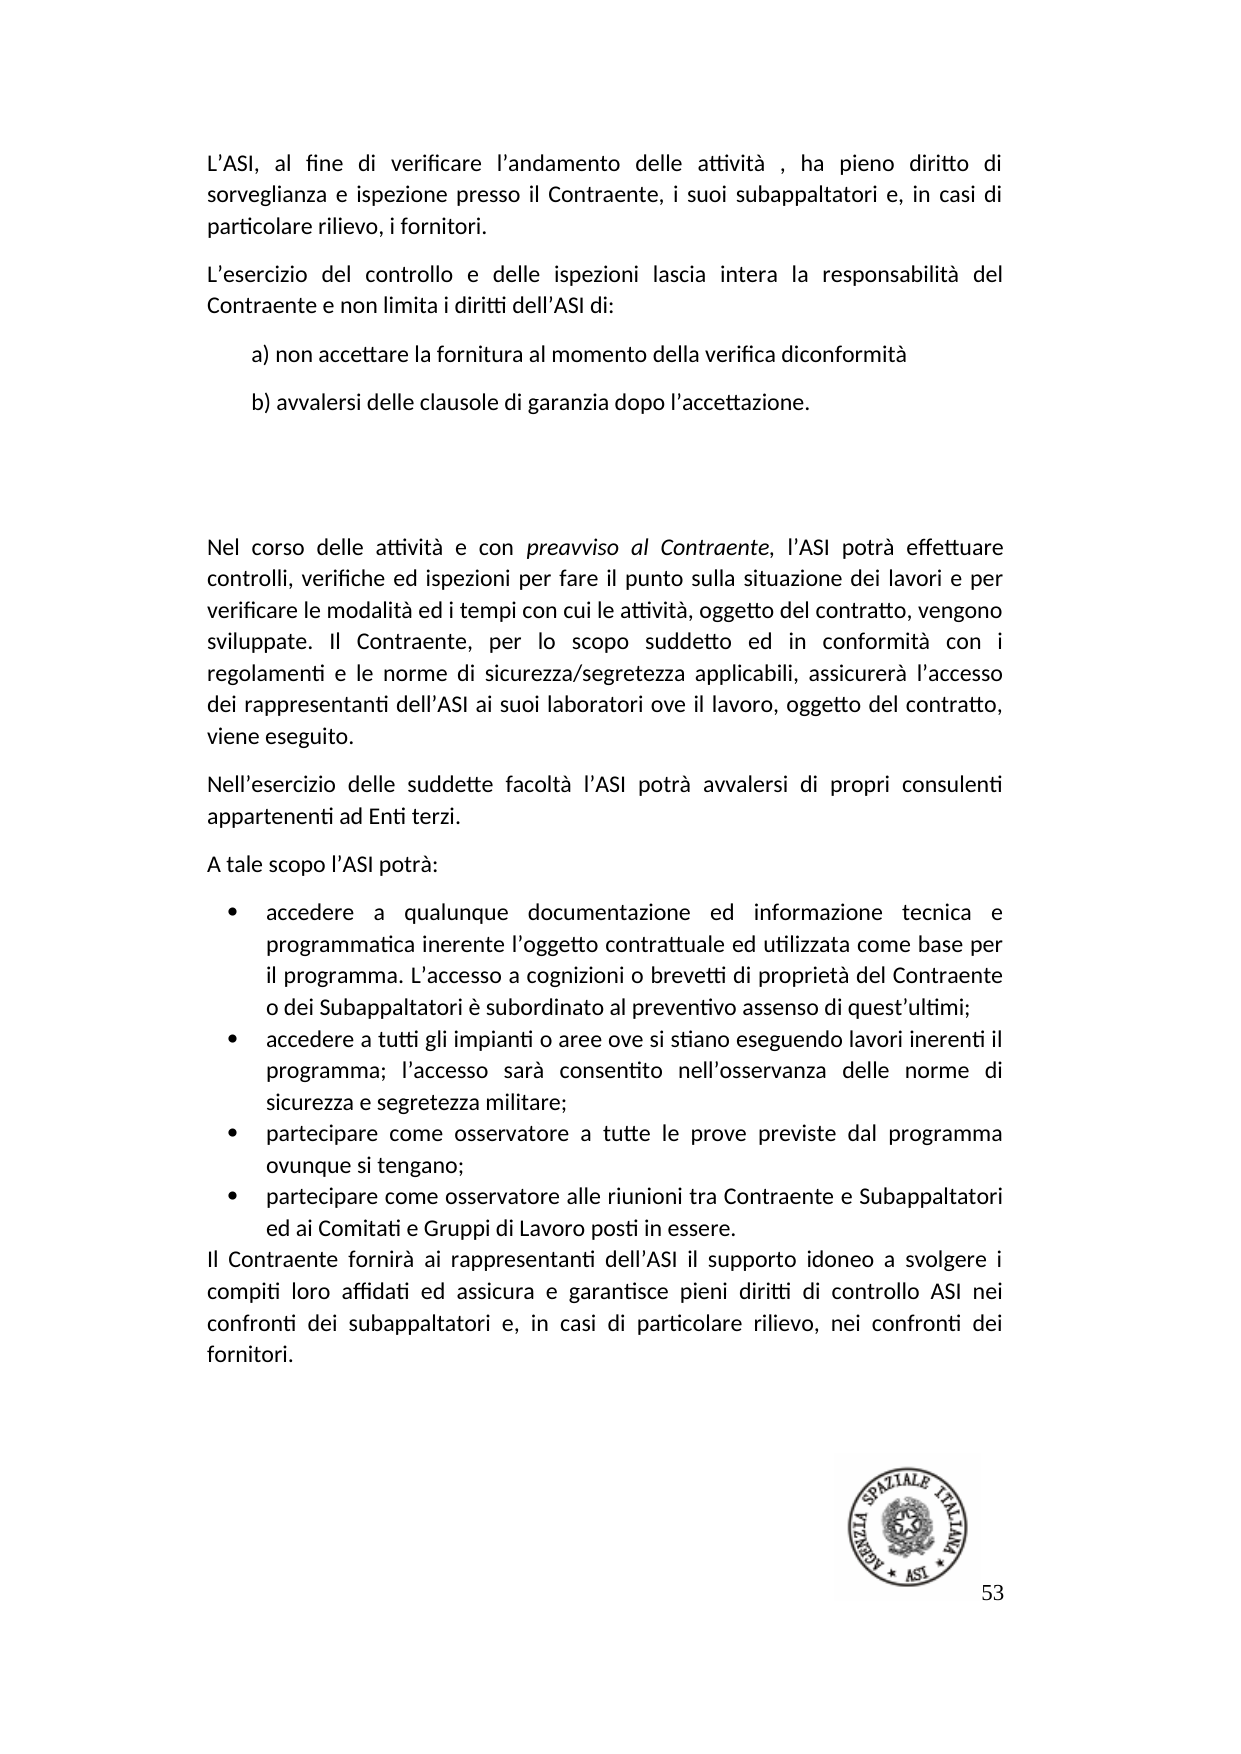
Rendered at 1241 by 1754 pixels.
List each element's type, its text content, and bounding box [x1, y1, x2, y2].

picture [834, 1453, 982, 1601]
text Nell’esercizio delle suddette facoltà l’ASI potrà avvalersi di propri consulenti appartenenti ad Enti terzi. [207, 769, 1004, 830]
text b) avvalersi delle clausole di garanzia dopo l’accettazione. [251, 387, 1004, 416]
list accedere a qualunque documentazione ed informazione tecnica e programmatica inerente l’oggetto contrattuale ed utilizzata come base per il programma. L’accesso a cognizioni o brevetti di proprietà del Contraente o dei Subappaltatori è subordinato al preventivo assenso di quest’ultimi; [228, 897, 1004, 1021]
text Il Contraente fornirà ai rappresentanti dell’ASI il supporto idoneo a svolgere i compiti loro affidati ed assicura e garantisce pieni diritti di controllo ASI nei confronti dei subappaltatori e, in casi di particolare rilievo, nei confronti dei fornitori. [207, 1244, 1004, 1368]
text A tale scopo l’ASI potrà: [207, 849, 1004, 878]
list partecipare come osservatore alle riunioni tra Contraente e Subappaltatori ed ai Comitati e Gruppi di Lavoro posti in essere. [228, 1181, 1004, 1242]
text L’esercizio del controllo e delle ispezioni lascia intera la responsabilità del Contraente e non limita i diritti dell’ASI di: [207, 259, 1004, 320]
list accedere a tutti gli impianti o aree ove si stiano eseguendo lavori inerenti il programma; l’accesso sarà consentito nell’osservanza delle norme di sicurezza e segretezza militare; [228, 1024, 1004, 1116]
text L’ASI, al fine di verificare l’andamento delle attività , ha pieno diritto di sorveglianza e ispezione presso il Contraente, i suoi subappaltatori e, in casi di particolare rilievo, i fornitori. [207, 148, 1004, 240]
list partecipare come osservatore a tutte le prove previste dal programma ovunque si tengano; [228, 1118, 1004, 1179]
text Nel corso delle attività e con preavviso al Contraente, l’ASI potrà effettuare controlli, verifiche ed ispezioni per fare il punto sulla situazione dei lavori e per verificare le modalità ed i tempi con cui le attività, oggetto del contratto, vengono sviluppate. Il Contraente, per lo scopo suddetto ed in conformità con i regolamenti e le norme di sicurezza/segretezza applicabili, assicurerà l’accesso dei rappresentanti dell’ASI ai suoi laboratori ove il lavoro, oggetto del contratto, viene eseguito. [207, 532, 1004, 750]
text a) non accettare la fornitura al momento della verifica diconformità [251, 339, 1004, 368]
